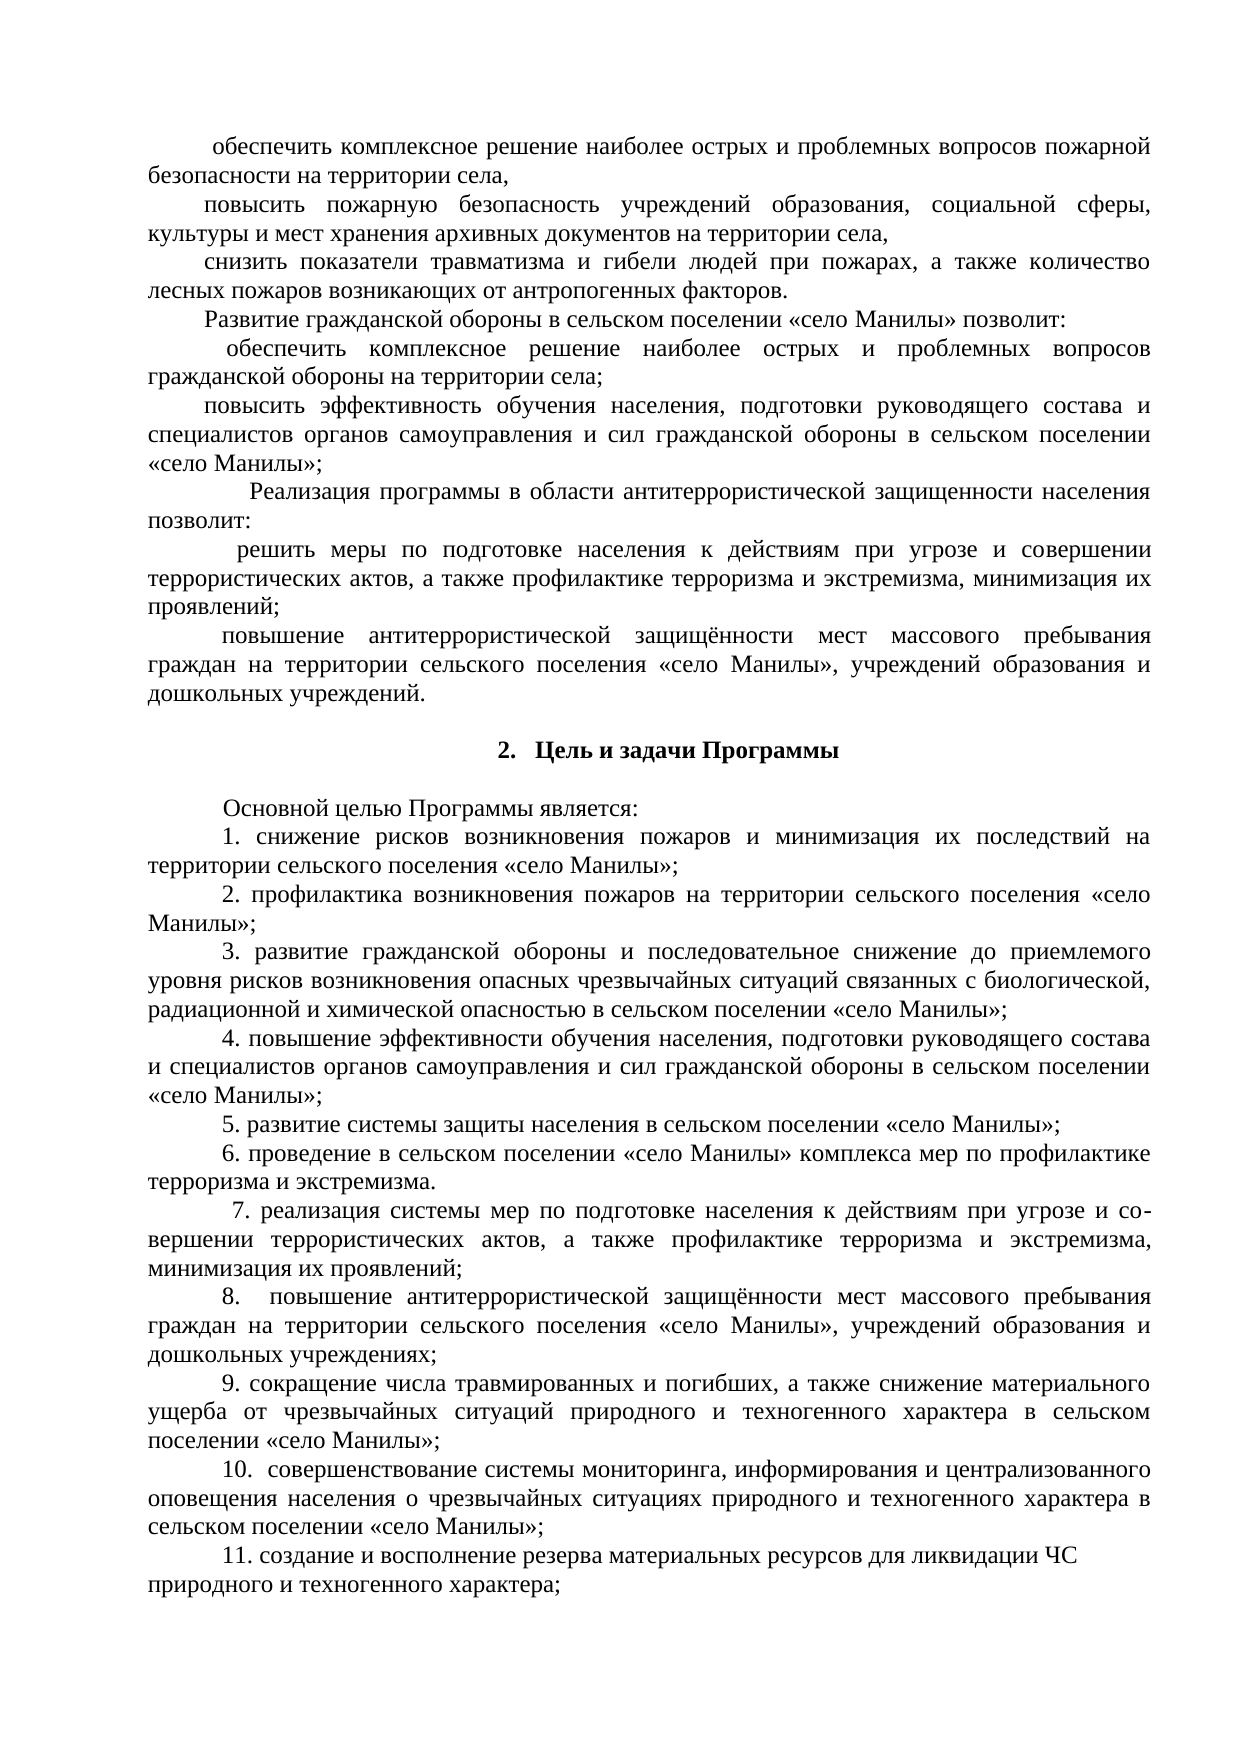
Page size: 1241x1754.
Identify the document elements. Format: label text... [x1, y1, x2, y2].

text Развитие гражданской обороны в сельском поселении «село Манилы» позволит: [148, 304, 1152, 333]
text 1. снижение рисков возникновения пожаров и минимизация их последствий на территории сельского поселения «село Манилы»; [148, 821, 1152, 879]
text обеспечить комплексное решение наиболее острых и проблемных вопросов гражданской обороны на территории села; [148, 333, 1152, 390]
text Основной целью Программы является: [148, 793, 1152, 821]
text 7. реализация системы мер по подготовке населения к действиям при угрозе и совершении террористических актов, а также профилактике терроризма и экстремизма, минимизация их проявлений; [148, 1195, 1152, 1281]
text Реализация программы в области антитеррористической защищенности населения позволит: [148, 476, 1152, 534]
text 3. развитие гражданской обороны и последовательное снижение до приемлемого уровня рисков возникновения опасных чрезвычайных ситуаций связанных с биологической, радиационной и химической опасностью в сельском поселении «село Манилы»; [148, 936, 1152, 1023]
text 4. повышение эффективности обучения населения, подготовки руководящего состава и специалистов органов самоуправления и сил гражданской обороны в сельском поселении «село Манилы»; [148, 1023, 1152, 1109]
text 6. проведение в сельском поселении «село Манилы» комплекса мер по профилактике терроризма и экстремизма. [148, 1138, 1152, 1195]
text повысить эффективность обучения населения, подготовки руководящего состава и специалистов органов самоуправления и сил гражданской обороны в сельском поселении «село Манилы»; [148, 390, 1152, 476]
text решить меры по подготовке населения к действиям при угрозе и совершении террористических актов, а также профилактике терроризма и экстремизма, минимизация их проявлений; [148, 534, 1152, 620]
text 5. развитие системы защиты населения в сельском поселении «село Манилы»; [148, 1109, 1152, 1138]
text обеспечить комплексное решение наиболее острых и проблемных вопросов пожарной безопасности на территории села, [148, 131, 1152, 189]
text 10. совершенствование системы мониторинга, информирования и централизованного оповещения населения о чрезвычайных ситуациях природного и техногенного характера в сельском поселении «село Манилы»; [148, 1454, 1152, 1540]
text 9. сокращение числа травмированных и погибших, а также снижение материального ущерба от чрезвычайных ситуаций природного и техногенного характера в сельском поселении «село Манилы»; [148, 1368, 1152, 1454]
text снизить показатели травматизма и гибели людей при пожарах, а также количество лесных пожаров возникающих от антропогенных факторов. [148, 246, 1152, 304]
text 8. повышение антитеррористической защищённости мест массового пребывания граждан на территории сельского поселения «село Манилы», учреждений образования и дошкольных учреждениях; [148, 1281, 1152, 1368]
list Цель и задачи Программы [185, 735, 1152, 764]
text 2. профилактика возникновения пожаров на территории сельского поселения «село Манилы»; [148, 879, 1152, 936]
text повысить пожарную безопасность учреждений образования, социальной сферы, культуры и мест хранения архивных документов на территории села, [148, 189, 1152, 246]
text повышение антитеррористической защищённости мест массового пребывания граждан на территории сельского поселения «село Манилы», учреждений образования и дошкольных учреждений. [148, 620, 1152, 706]
text 11. создание и восполнение резерва материальных ресурсов для ликвидации ЧС природного и техногенного характера; [148, 1540, 1152, 1598]
